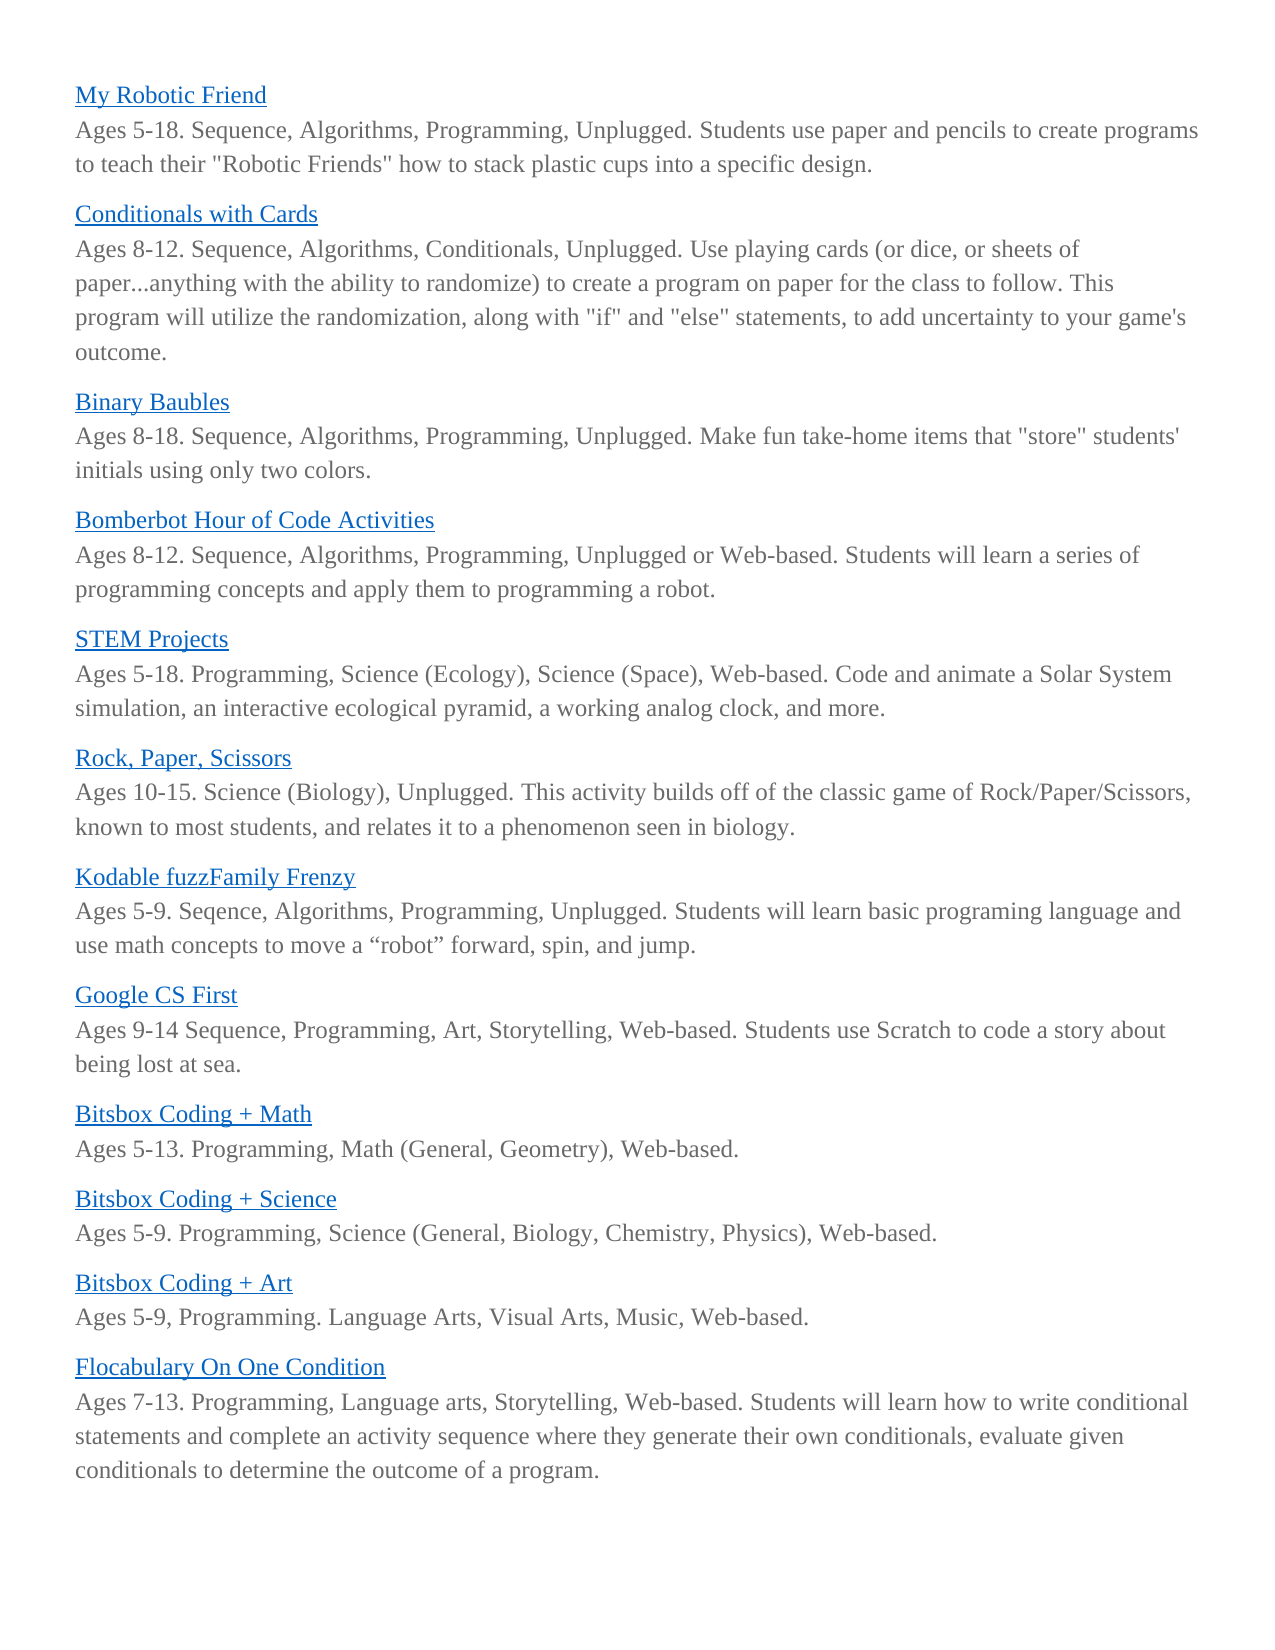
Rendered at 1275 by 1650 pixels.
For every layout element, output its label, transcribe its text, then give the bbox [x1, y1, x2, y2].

text STEM Projects Ages 5-18. Programming, Science (Ecology), Science (Space), Web-based. Code and animate a Solar System simulation, an interactive ecological pyramid, a working analog clock, and more. [75, 619, 1200, 722]
text Bomberbot Hour of Code Activities Ages 8-12. Sequence, Algorithms, Programming, Unplugged or Web-based. Students will learn a series of programming concepts and apply them to programming a robot. [75, 500, 1200, 603]
text Kodable fuzzFamily Frenzy Ages 5-9. Seqence, Algorithms, Programming, Unplugged. Students will learn basic programing language and use math concepts to move a “robot” forward, spin, and jump. [75, 856, 1200, 959]
text Flocabulary On One Condition Ages 7-13. Programming, Language arts, Storytelling, Web-based. Students will learn how to write conditional statements and complete an activity sequence where they generate their own conditionals, evaluate given conditionals to determine the outcome of a program. [75, 1347, 1200, 1484]
text Google CS First Ages 9-14 Sequence, Programming, Art, Storytelling, Web-based. Students use Scratch to code a story about being lost at sea. [75, 975, 1200, 1078]
text Binary Baubles Ages 8-18. Sequence, Algorithms, Programming, Unplugged. Make fun take-home items that "store" students' initials using only two colors. [75, 381, 1200, 484]
text My Robotic Friend Ages 5-18. Sequence, Algorithms, Programming, Unplugged. Students use paper and pencils to create programs to teach their "Robotic Friends" how to stack plastic cups into a specific design. [75, 75, 1200, 178]
text Conditionals with Cards Ages 8-12. Sequence, Algorithms, Conditionals, Unplugged. Use playing cards (or dice, or sheets of paper...anything with the ability to randomize) to create a program on paper for the class to follow. This program will utilize the randomization, along with "if" and "else" statements, to add uncertainty to your game's outcome. [75, 194, 1200, 366]
text Bitsbox Coding + Math Ages 5-13. Programming, Math (General, Geometry), Web-based. [75, 1094, 1200, 1162]
text Rock, Paper, Scissors Ages 10-15. Science (Biology), Unplugged. This activity builds off of the classic game of Rock/Paper/Scissors, known to most students, and relates it to a phenomenon seen in biology. [75, 737, 1200, 841]
text Bitsbox Coding + Science Ages 5-9. Programming, Science (General, Biology, Chemistry, Physics), Web-based. [75, 1178, 1200, 1247]
text Bitsbox Coding + Art Ages 5-9, Programming. Language Arts, Visual Arts, Music, Web-based. [75, 1262, 1200, 1331]
